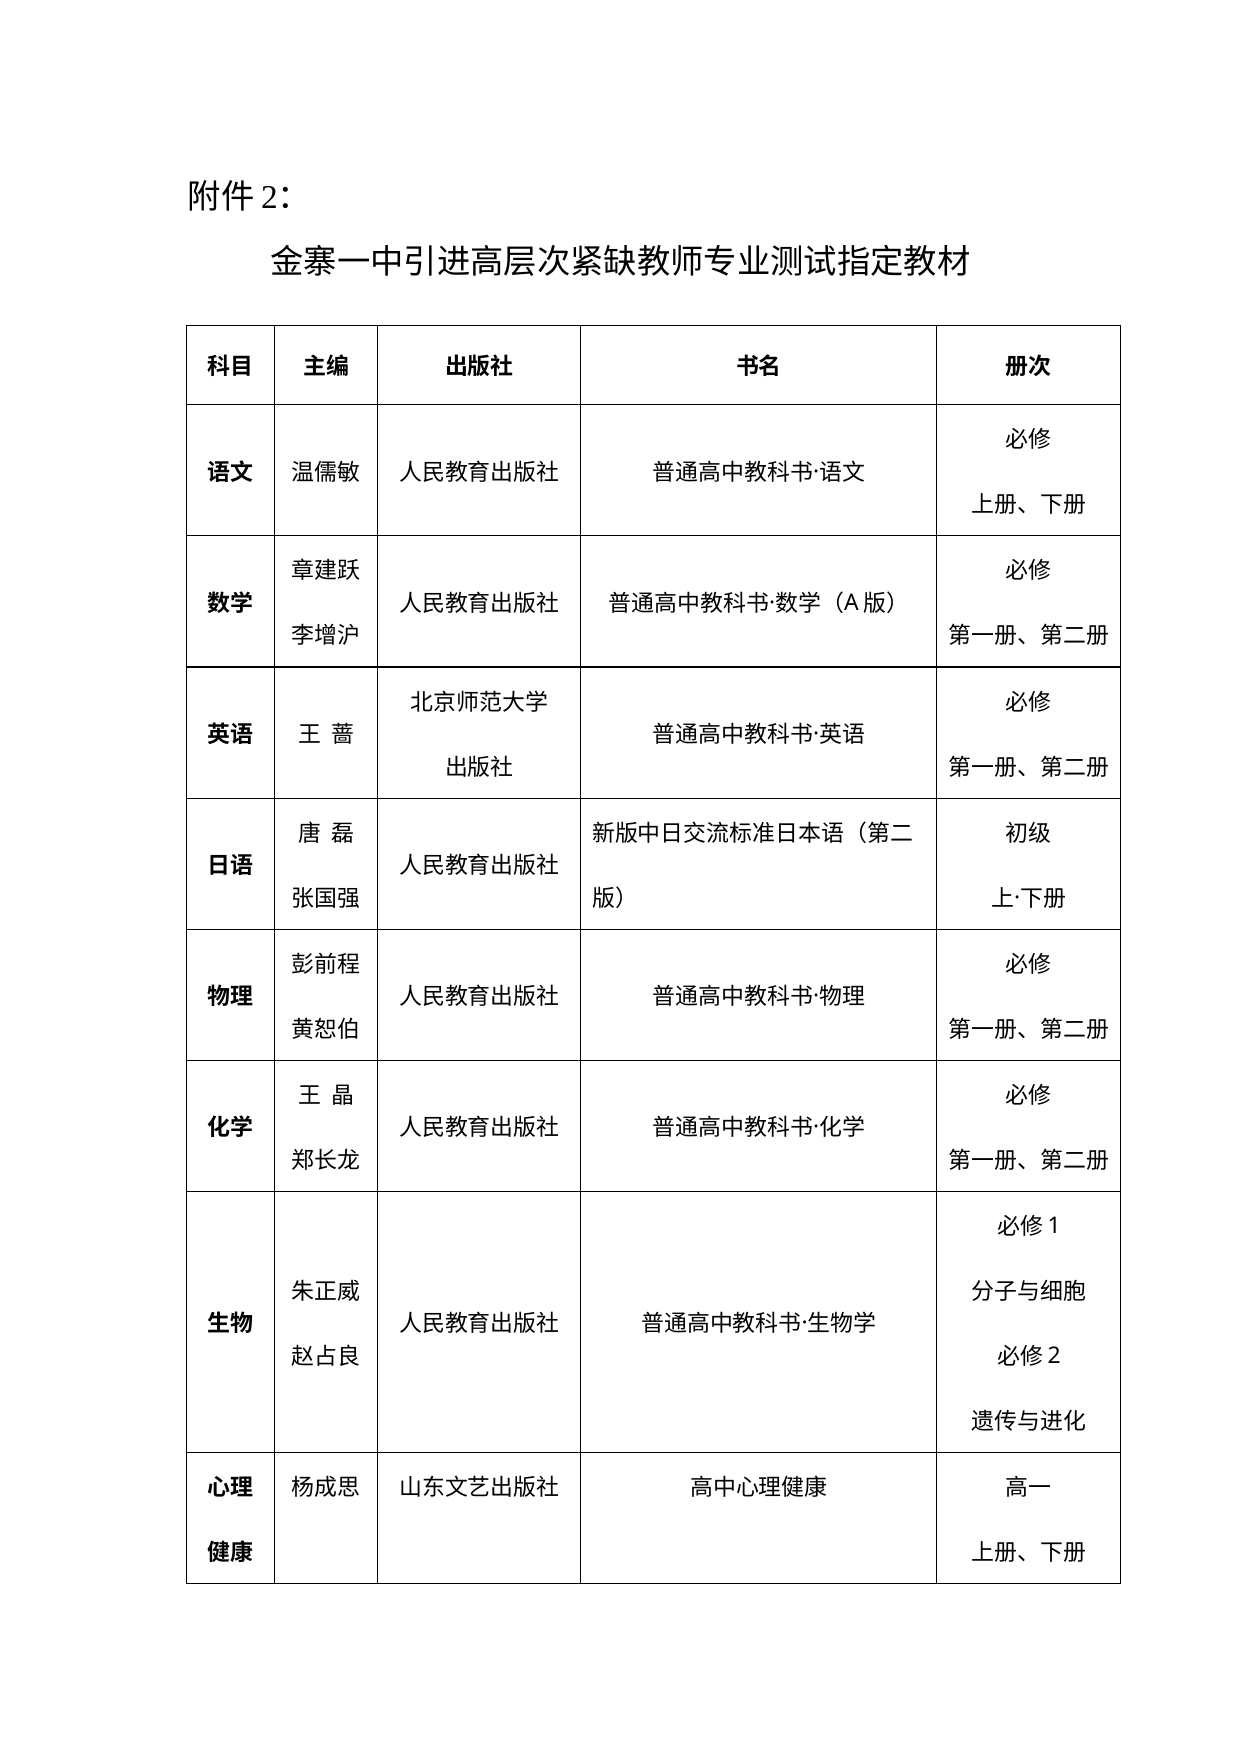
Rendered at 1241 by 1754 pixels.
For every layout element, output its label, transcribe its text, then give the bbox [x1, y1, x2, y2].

table_cell 日语 [187, 799, 274, 928]
table_cell 普通高中教科书·化学 [581, 1061, 936, 1191]
table_cell 普通高中教科书·物理 [581, 930, 936, 1059]
table_cell 高一 上册、下册 [937, 1453, 1120, 1583]
table_cell 必修 上册、下册 [937, 405, 1120, 535]
table_cell 心理健康教育 [187, 1453, 274, 1583]
table_cell 唐 磊 张国强 [275, 799, 377, 928]
table_cell 数学 [187, 536, 274, 666]
table_header 书名 [581, 326, 936, 404]
table_cell 英语 [187, 668, 274, 797]
table_cell 普通高中教科书·生物学 [581, 1192, 936, 1452]
table_cell 必修 第一册、第二册 [937, 1061, 1120, 1191]
table_header 主编 [275, 326, 377, 404]
table_cell 初级 上·下册 [937, 799, 1120, 928]
table_cell 语文 [187, 405, 274, 535]
table_cell 高中心理健康 [581, 1453, 936, 1583]
table_cell 人民教育出版社 [378, 536, 580, 666]
table_cell 物理 [187, 930, 274, 1059]
table_cell 杨成思 [275, 1453, 377, 1583]
table_cell 人民教育出版社 [378, 1192, 580, 1452]
table_cell 必修 第一册、第二册 [937, 930, 1120, 1059]
table_cell 王 晶 郑长龙 [275, 1061, 377, 1191]
text 附件2： [187, 162, 1053, 227]
table_header 科目 [187, 326, 274, 404]
table_cell 章建跃 李增沪 [275, 536, 377, 666]
table_cell 普通高中教科书·数学（A版） [581, 536, 936, 666]
table_cell 必修1 分子与细胞 必修2 遗传与进化 [937, 1192, 1120, 1452]
table_cell 普通高中教科书·语文 [581, 405, 936, 535]
table_cell 人民教育出版社 [378, 799, 580, 928]
table_cell 必修 第一册、第二册 [937, 668, 1120, 797]
table_cell 人民教育出版社 [378, 930, 580, 1059]
table_cell 王 蔷 [275, 668, 377, 797]
table_cell 温儒敏 [275, 405, 377, 535]
table_cell 普通高中教科书·英语 [581, 668, 936, 797]
table_header 册次 [937, 326, 1120, 404]
table_header 出版社 [378, 326, 580, 404]
table_cell 生物 [187, 1192, 274, 1452]
table_cell 山东文艺出版社 [378, 1453, 580, 1583]
text 金寨一中引进高层次紧缺教师专业测试指定教材 [187, 227, 1053, 292]
table_cell 人民教育出版社 [378, 1061, 580, 1191]
table_cell 新版中日交流标准日本语（第二版） [581, 799, 936, 928]
table_cell 朱正威 赵占良 [275, 1192, 377, 1452]
table_cell 化学 [187, 1061, 274, 1191]
table_cell 北京师范大学 出版社 [378, 668, 580, 797]
table_cell 彭前程 黄恕伯 [275, 930, 377, 1059]
table_cell 必修 第一册、第二册 [937, 536, 1120, 666]
table_cell 人民教育出版社 [378, 405, 580, 535]
